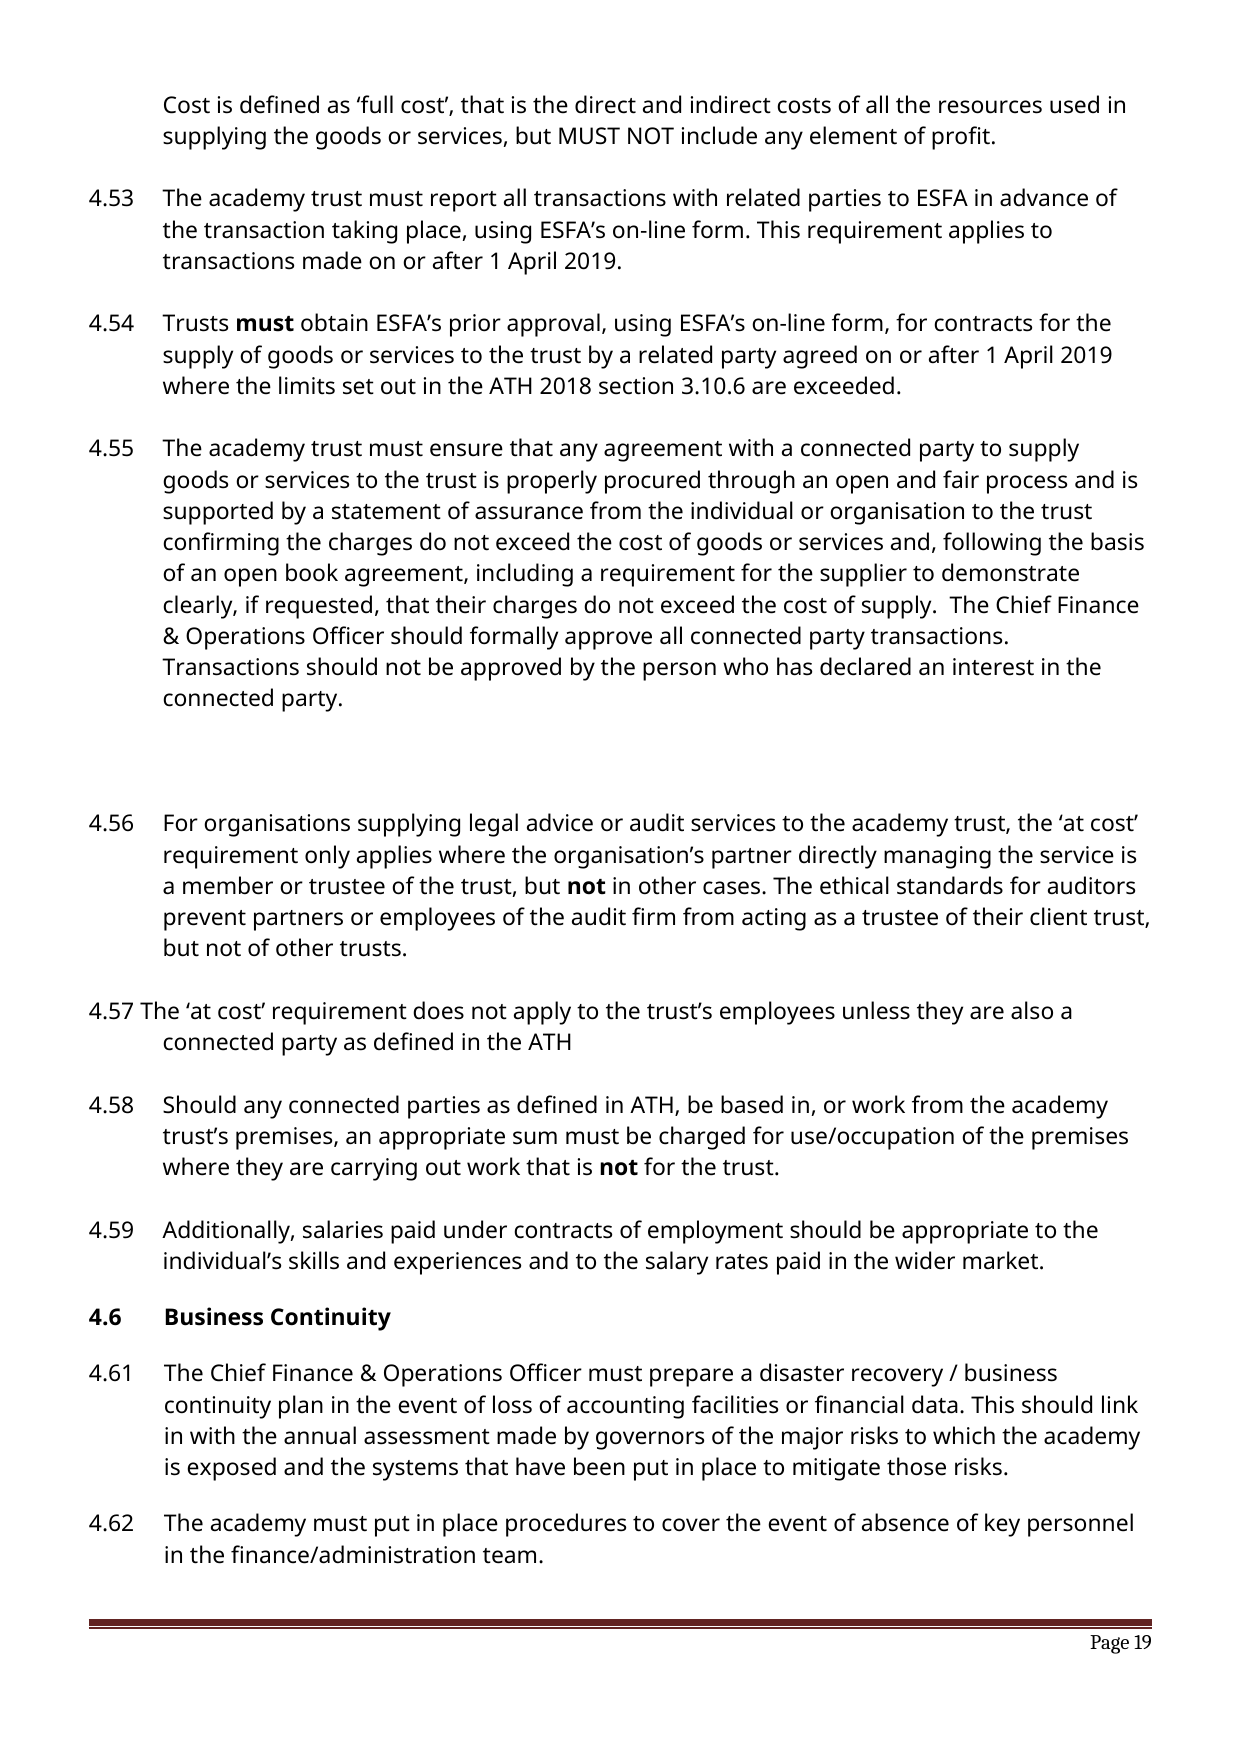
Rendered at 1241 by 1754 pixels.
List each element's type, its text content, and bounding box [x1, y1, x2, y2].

text 4.54 Trusts must obtain ESFA’s prior approval, using ESFA’s on-line form, for contracts for the supply of goods or services to the trust by a related party agreed on or after 1 April 2019 where the limits set out in the ATH 2018 section 3.10.6 are exceeded. [89, 307, 1152, 401]
text 4.6 Business Continuity [89, 1301, 1152, 1332]
text 4.59 Additionally, salaries paid under contracts of employment should be appropriate to the individual’s skills and experiences and to the salary rates paid in the wider market. [89, 1214, 1152, 1276]
text 4.56 For organisations supplying legal advice or audit services to the academy trust, the ‘at cost’ requirement only applies where the organisation’s partner directly managing the service is a member or trustee of the trust, but not in other cases. The ethical standards for auditors prevent partners or employees of the audit firm from acting as a trustee of their client trust, but not of other trusts. [89, 807, 1152, 964]
text 4.61 The Chief Finance & Operations Officer must prepare a disaster recovery / business continuity plan in the event of loss of accounting facilities or financial data. This should link in with the annual assessment made by governors of the major risks to which the academy is exposed and the systems that have been put in place to mitigate those risks. [89, 1357, 1152, 1482]
text Cost is defined as ‘full cost’, that is the direct and indirect costs of all the resources used in supplying the goods or services, but MUST NOT include any element of profit. [162, 89, 1152, 151]
text 4.55 The academy trust must ensure that any agreement with a connected party to supply goods or services to the trust is properly procured through an open and fair process and is supported by a statement of assurance from the individual or organisation to the trust confirming the charges do not exceed the cost of goods or services and, following the basis of an open book agreement, including a requirement for the supplier to demonstrate clearly, if requested, that their charges do not exceed the cost of supply. The Chief Finance & Operations Officer should formally approve all connected party transactions. Transactions should not be approved by the person who has declared an interest in the connected party. [89, 432, 1152, 714]
text 4.53 The academy trust must report all transactions with related parties to ESFA in advance of the transaction taking place, using ESFA’s on-line form. This requirement applies to transactions made on or after 1 April 2019. [89, 182, 1152, 276]
text 4.58 Should any connected parties as defined in ATH, be based in, or work from the academy trust’s premises, an appropriate sum must be charged for use/occupation of the premises where they are carrying out work that is not for the trust. [89, 1089, 1152, 1182]
text 4.57 The ‘at cost’ requirement does not apply to the trust’s employees unless they are also a connected party as defined in the ATH [89, 995, 1152, 1057]
text 4.62 The academy must put in place procedures to cover the event of absence of key personnel in the finance/administration team. [89, 1507, 1152, 1570]
